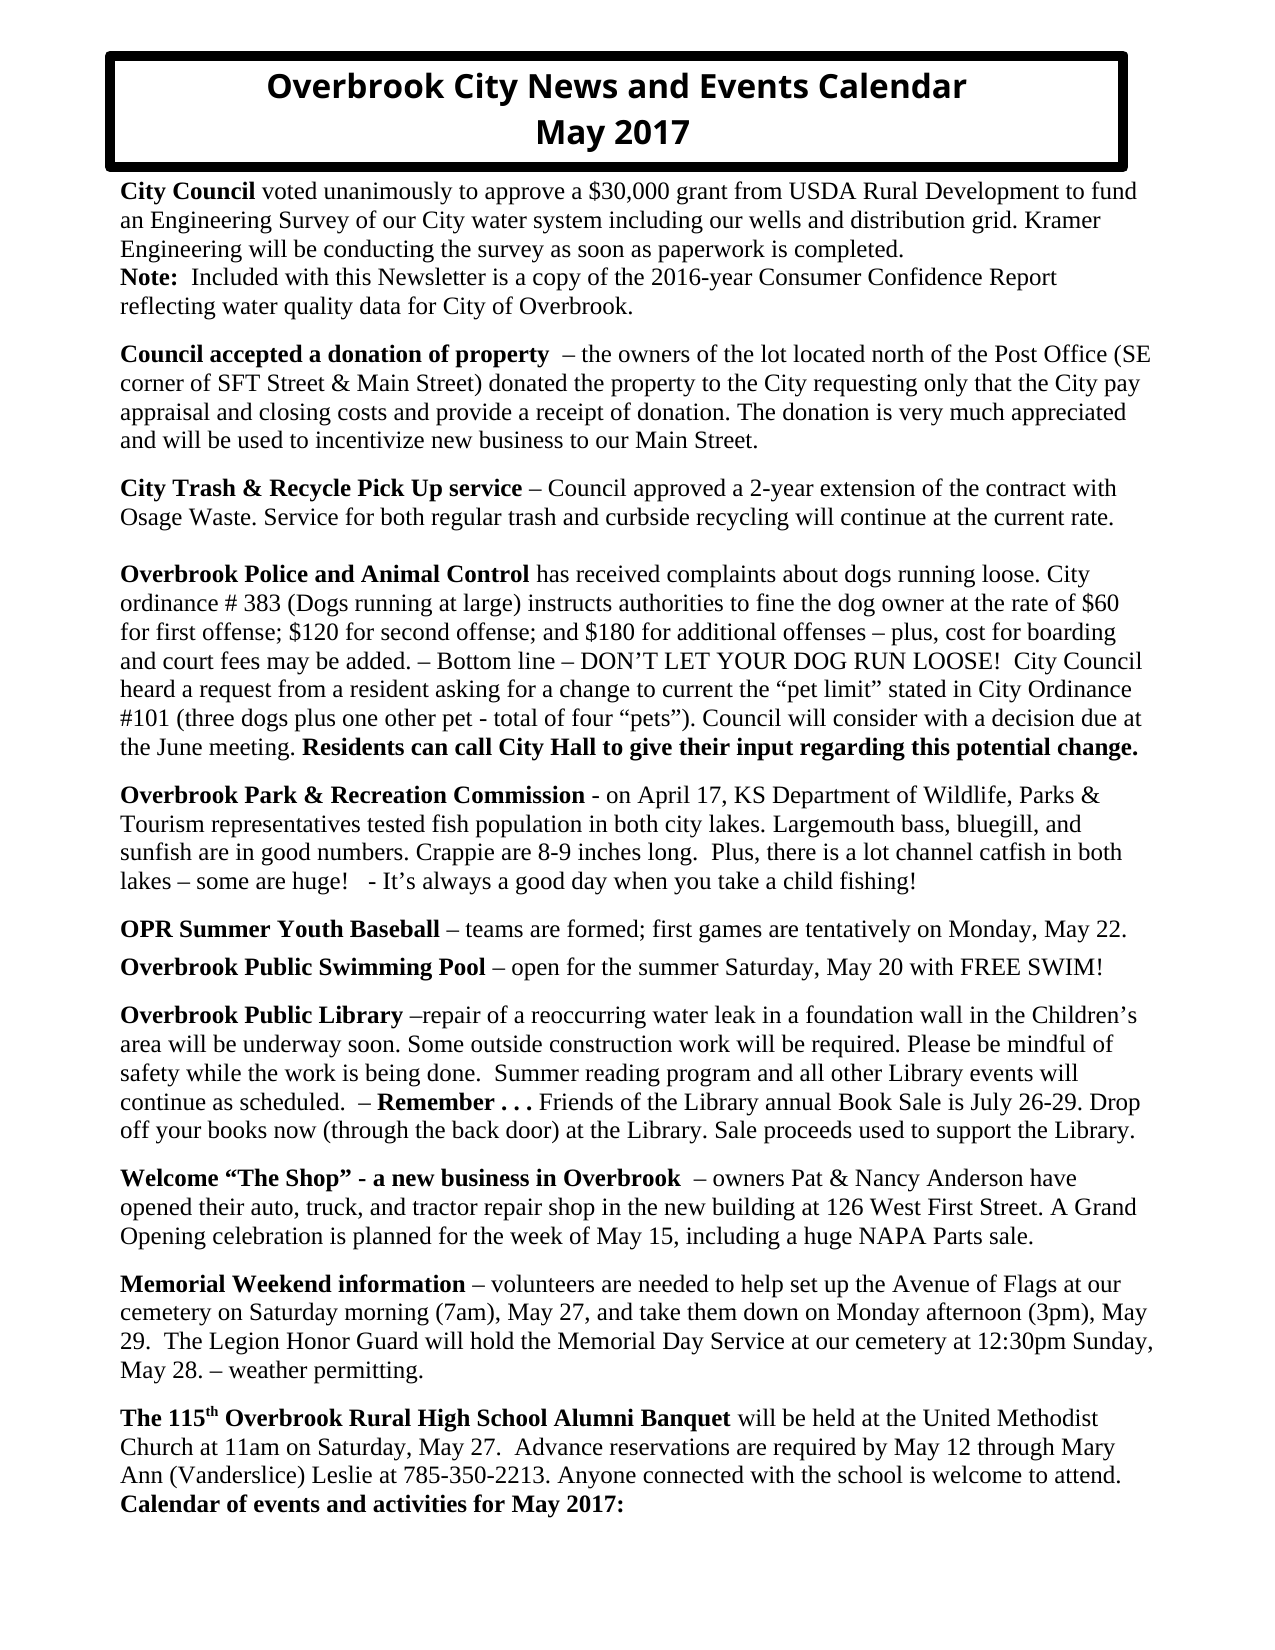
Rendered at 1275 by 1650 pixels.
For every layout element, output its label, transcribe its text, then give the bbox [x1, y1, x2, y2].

text Overbrook Police and Animal Control has received complaints about dogs running loose. City ordinance # 383 (Dogs running at large) instructs authorities to fine the dog owner at the rate of $60 for first offense; $120 for second offense; and $180 for additional offenses – plus, cost for boarding and court fees may be added. – Bottom line – DON’T LET YOUR DOG RUN LOOSE! City Council heard a request from a resident asking for a change to current the “pet limit” stated in City Ordinance #101 (three dogs plus one other pet - total of four “pets”). Council will consider with a decision due at the June meeting. Residents can call City Hall to give their input regarding this potential change. [120, 559, 1155, 761]
text The 115th Overbrook Rural High School Alumni Banquet will be held at the United Methodist Church at 11am on Saturday, May 27. Advance reservations are required by May 12 through Mary Ann (Vanderslice) Leslie at 785-350-2213. Anyone connected with the school is welcome to attend. [120, 1403, 1155, 1489]
text Council accepted a donation of property – the owners of the lot located north of the Post Office (SE corner of SFT Street & Main Street) donated the property to the City requesting only that the City pay appraisal and closing costs and provide a receipt of donation. The donation is very much appreciated and will be used to incentivize new business to our Main Street. [120, 339, 1155, 454]
text Memorial Weekend information – volunteers are needed to help set up the Avenue of Flags at our cemetery on Saturday morning (7am), May 27, and take them down on Monday afternoon (3pm), May 29. The Legion Honor Guard will hold the Memorial Day Service at our cemetery at 12:30pm Sunday, May 28. – weather permitting. [120, 1269, 1155, 1384]
text Calendar of events and activities for May 2017: [120, 1489, 1155, 1518]
text Overbrook Public Swimming Pool – open for the summer Saturday, May 20 with FREE SWIM! [120, 952, 1155, 981]
text City Council voted unanimously to approve a $30,000 grant from USDA Rural Development to fund an Engineering Survey of our City water system including our wells and distribution grid. Kramer Engineering will be conducting the survey as soon as paperwork is completed. [120, 119, 1155, 262]
text Note: Included with this Newsletter is a copy of the 2016-year Consumer Confidence Report reflecting water quality data for City of Overbrook. [120, 262, 1155, 320]
text Overbrook Park & Recreation Commission - on April 17, KS Department of Wildlife, Parks & Tourism representatives tested fish population in both city lakes. Largemouth bass, bluegill, and sunfish are in good numbers. Crappie are 8-9 inches long. Plus, there is a lot channel catfish in both lakes – some are huge! - It’s always a good day when you take a child fishing! [120, 780, 1155, 895]
text OPR Summer Youth Baseball – teams are formed; first games are tentatively on Monday, May 22. [120, 914, 1155, 943]
text Overbrook Public Library –repair of a reoccurring water leak in a foundation wall in the Children’s area will be underway soon. Some outside construction work will be required. Please be mindful of safety while the work is being done. Summer reading program and all other Library events will continue as scheduled. – Remember . . . Friends of the Library annual Book Sale is July 26-29. Drop off your books now (through the back door) at the Library. Sale proceeds used to support the Library. [120, 1000, 1155, 1144]
text Welcome “The Shop” - a new business in Overbrook – owners Pat & Nancy Anderson have opened their auto, truck, and tractor repair shop in the new building at 126 West First Street. A Grand Opening celebration is planned for the week of May 15, including a huge NAPA Parts sale. [120, 1163, 1155, 1249]
text City Trash & Recycle Pick Up service – Council approved a 2-year extension of the contract with Osage Waste. Service for both regular trash and curbside recycling will continue at the current rate. [120, 473, 1155, 531]
